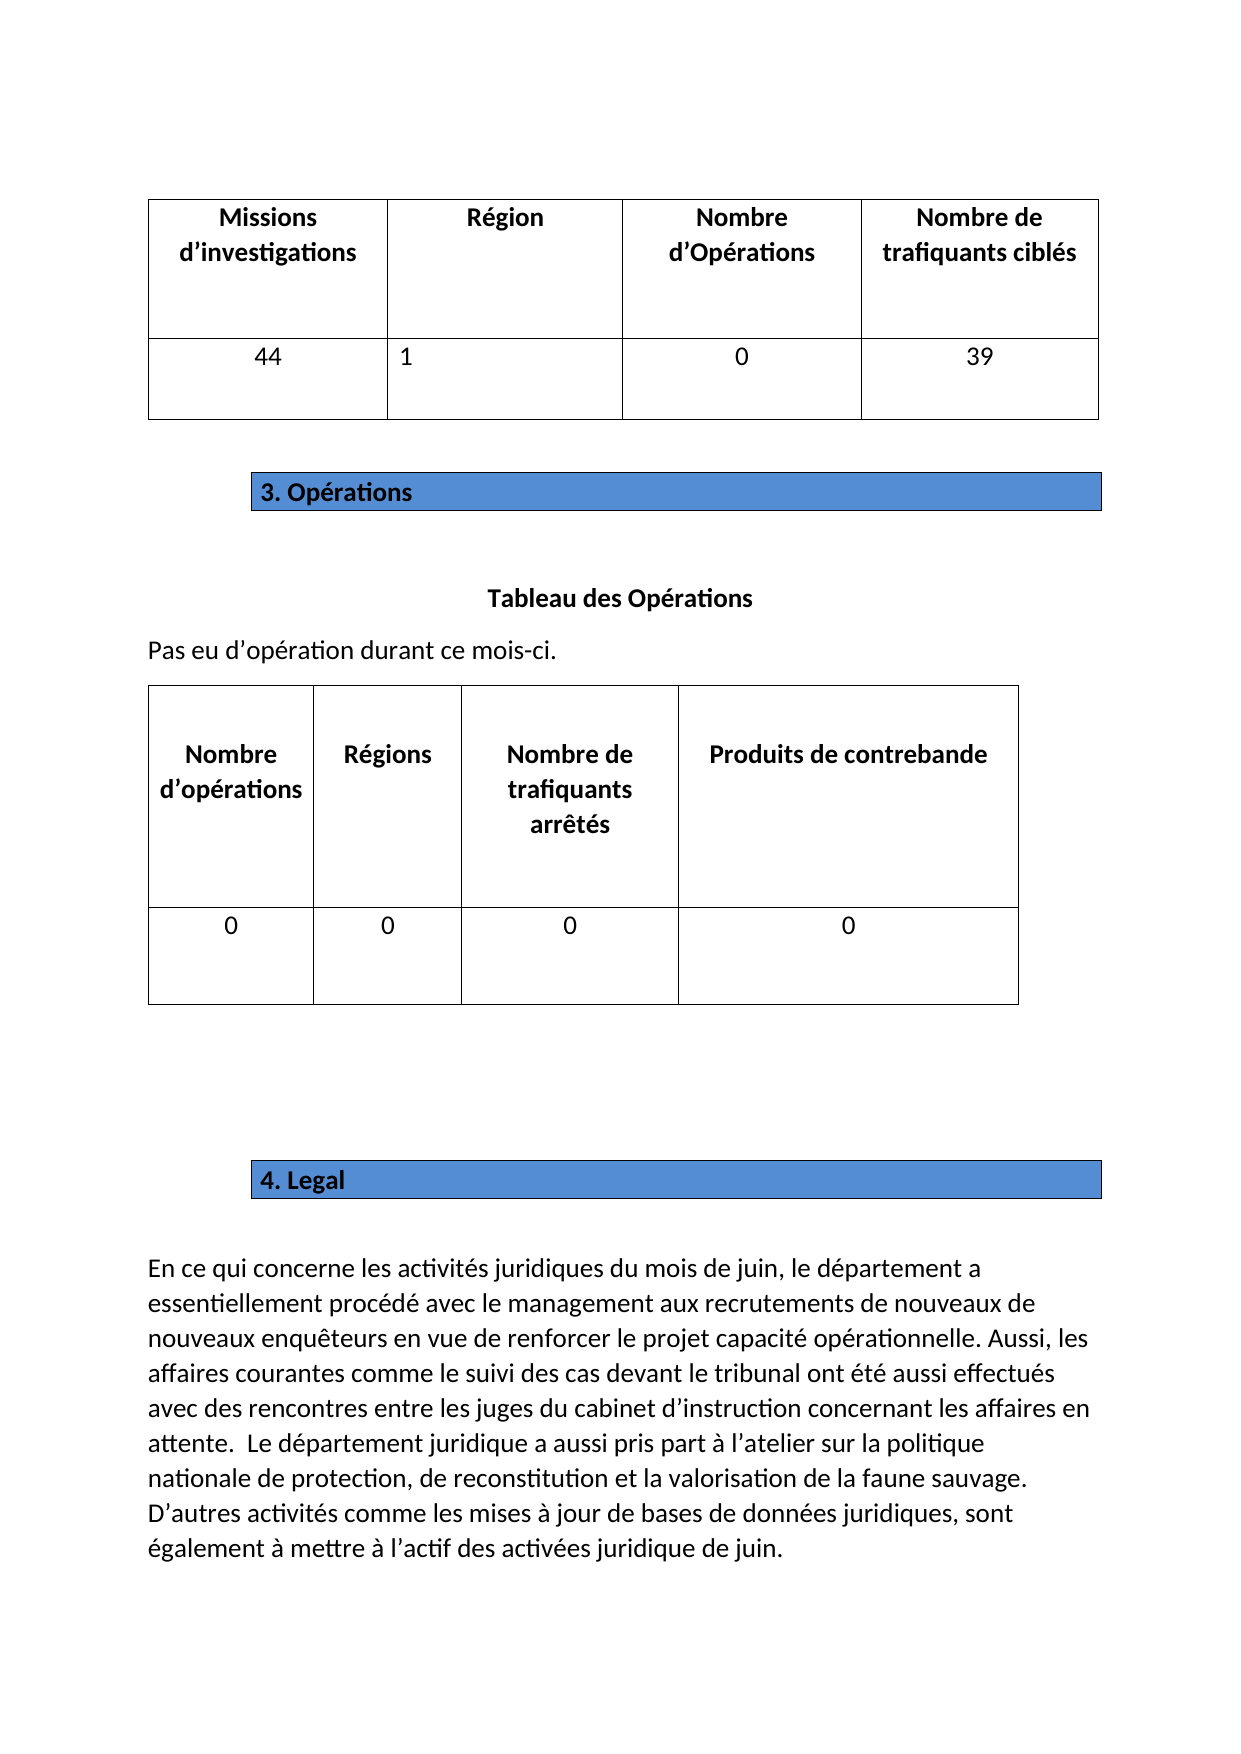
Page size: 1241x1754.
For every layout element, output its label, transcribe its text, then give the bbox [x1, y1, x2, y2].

text Pas eu d’opération durant ce mois-ci. [148, 633, 1093, 666]
table_header Missions d’investigations [149, 200, 387, 338]
text 3. Opérations [252, 473, 1101, 510]
table_cell 44 [149, 339, 387, 419]
table_header Produits de contrebande [679, 686, 1018, 907]
table_header Nombre de trafiquants arrêtés [462, 686, 678, 907]
table_header Nombre d’opérations [149, 686, 313, 907]
table_cell 39 [862, 339, 1098, 419]
table_header Régions [314, 686, 461, 907]
table_cell 0 [149, 908, 313, 1004]
text En ce qui concerne les activités juridiques du mois de juin, le département a essentiellement procédé avec le management aux recrutements de nouveaux de nouveaux enquêteurs en vue de renforcer le projet capacité opérationnelle. Aussi, les affaires courantes comme le suivi des cas devant le tribunal ont été aussi effectués avec des rencontres entre les juges du cabinet d’instruction concernant les affaires en attente. Le département juridique a aussi pris part à l’atelier sur la politique nationale de protection, de reconstitution et la valorisation de la faune sauvage. D’autres activités comme les mises à jour de bases de données juridiques, sont également à mettre à l’actif des activées juridique de juin. [148, 1251, 1093, 1564]
table_header Nombre de trafiquants ciblés [862, 200, 1098, 338]
table_cell 0 [314, 908, 461, 1004]
text 4. Legal [252, 1161, 1101, 1198]
table_cell 1 [388, 339, 622, 419]
text Tableau des Opérations [148, 581, 1093, 614]
table_cell 0 [462, 908, 678, 1004]
table_header Nombre d’Opérations [623, 200, 861, 338]
table_header Région [388, 200, 622, 338]
table_cell 0 [623, 339, 861, 419]
table_cell 0 [679, 908, 1018, 1004]
